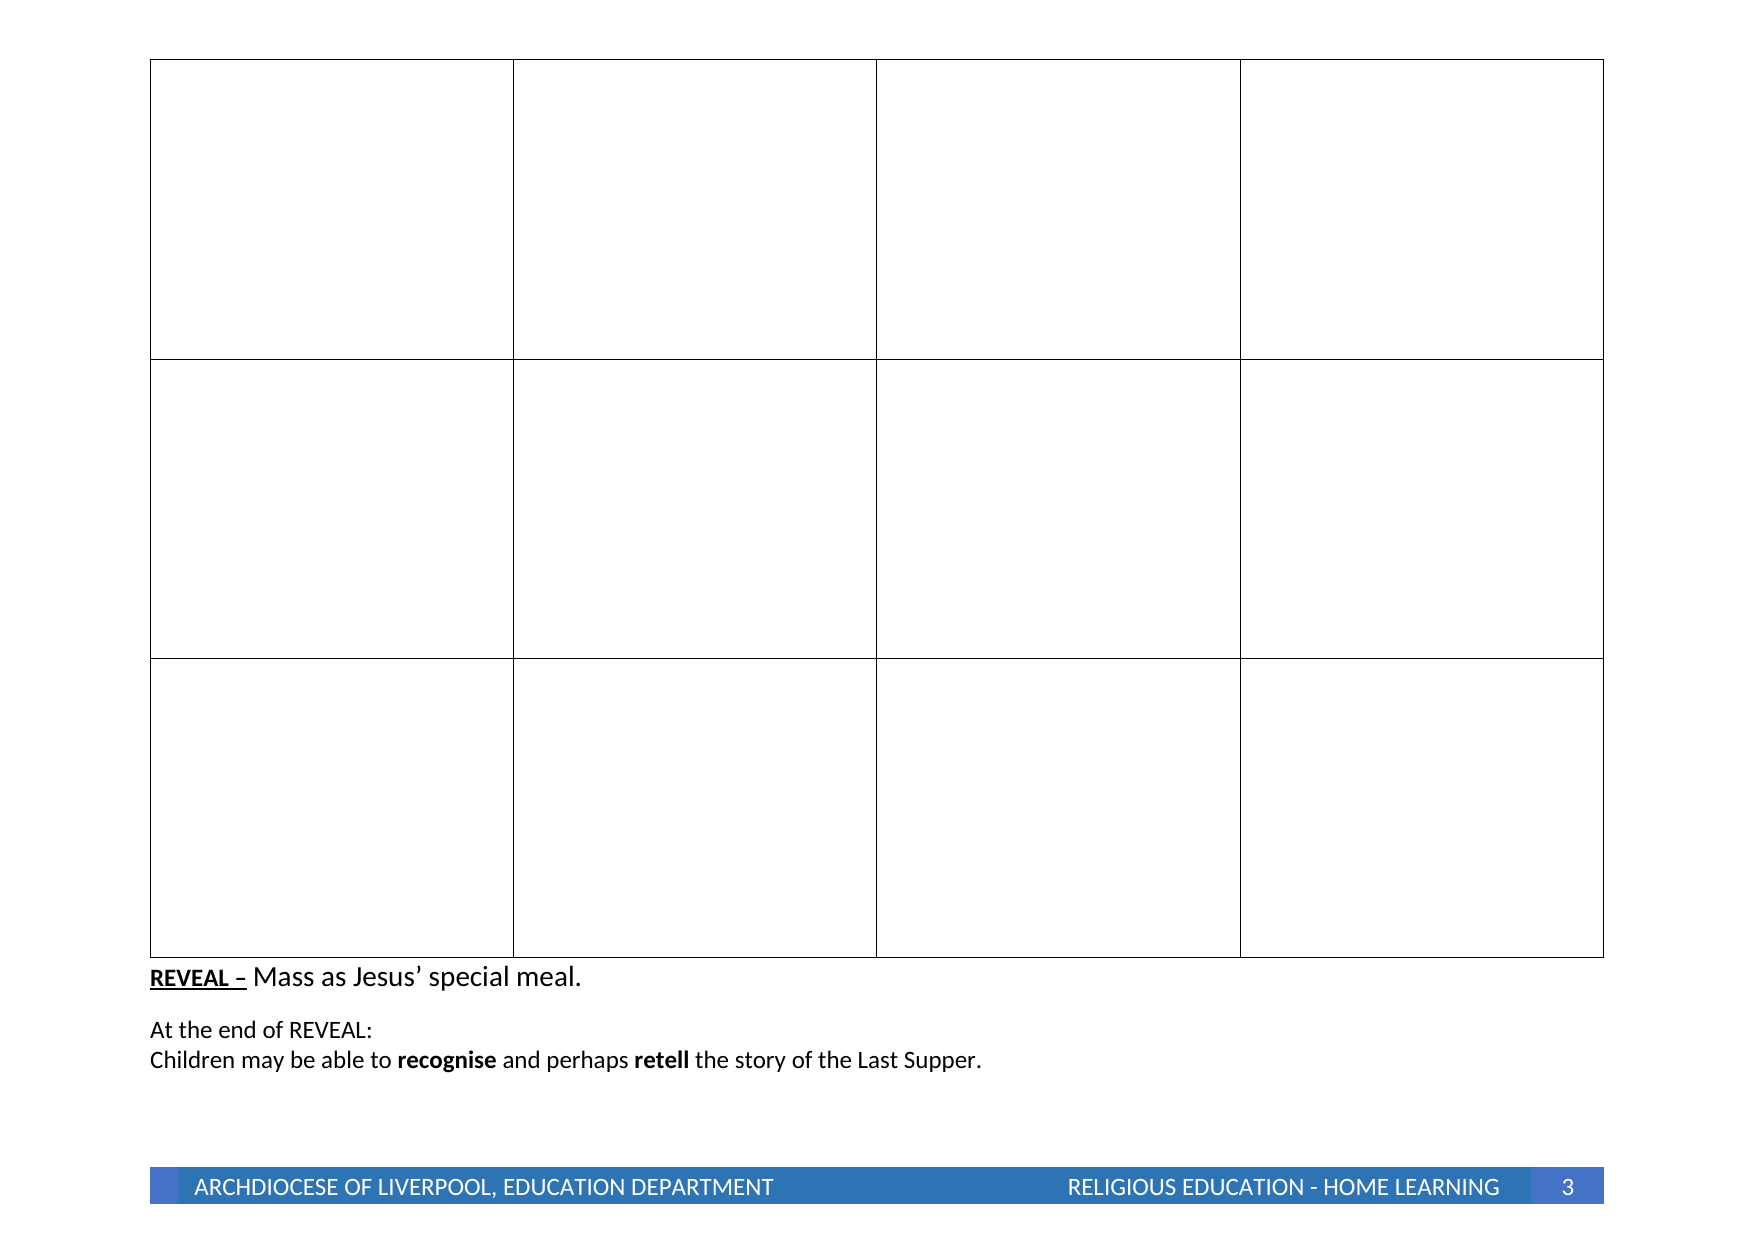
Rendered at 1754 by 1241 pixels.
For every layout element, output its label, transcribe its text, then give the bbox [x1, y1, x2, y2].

text At the end of REVEAL: [150, 1014, 1604, 1044]
table_cell [1241, 360, 1603, 658]
table_cell [151, 60, 513, 358]
table_cell [151, 659, 513, 957]
table_cell [1241, 659, 1603, 957]
table_cell [514, 659, 876, 957]
table_cell [877, 360, 1240, 658]
table_cell [877, 659, 1240, 957]
table_cell [151, 360, 513, 658]
table_cell [877, 60, 1240, 358]
table_cell [1241, 60, 1603, 358]
text REVEAL – Mass as Jesus’ special meal. [150, 958, 1604, 994]
text Children may be able to recognise and perhaps retell the story of the Last Supper. [150, 1044, 1604, 1075]
table_cell [514, 360, 876, 658]
table_cell [514, 60, 876, 358]
